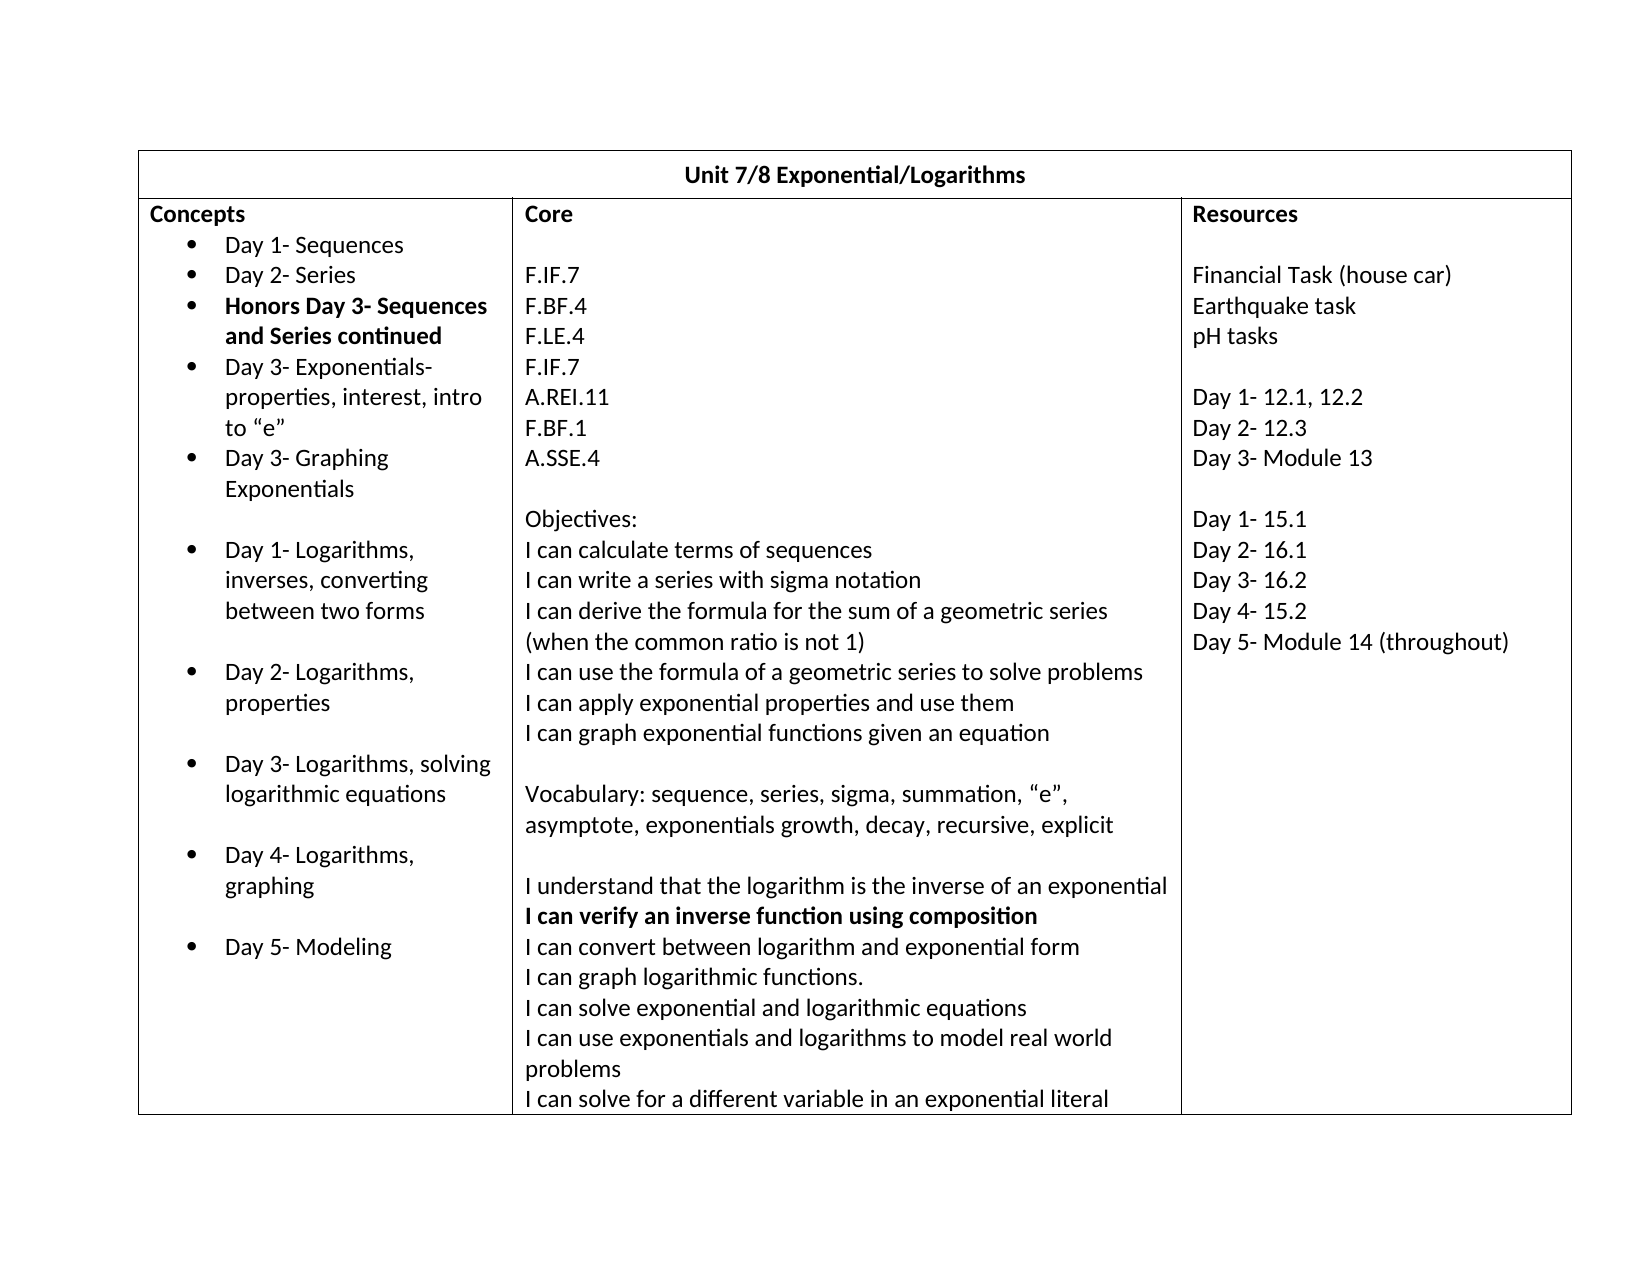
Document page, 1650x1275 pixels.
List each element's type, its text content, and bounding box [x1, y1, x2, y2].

table_header Unit 7/8 Exponential/Logarithms [139, 151, 1571, 197]
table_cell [139, 199, 512, 1114]
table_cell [513, 199, 1181, 1114]
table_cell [1182, 199, 1571, 1114]
